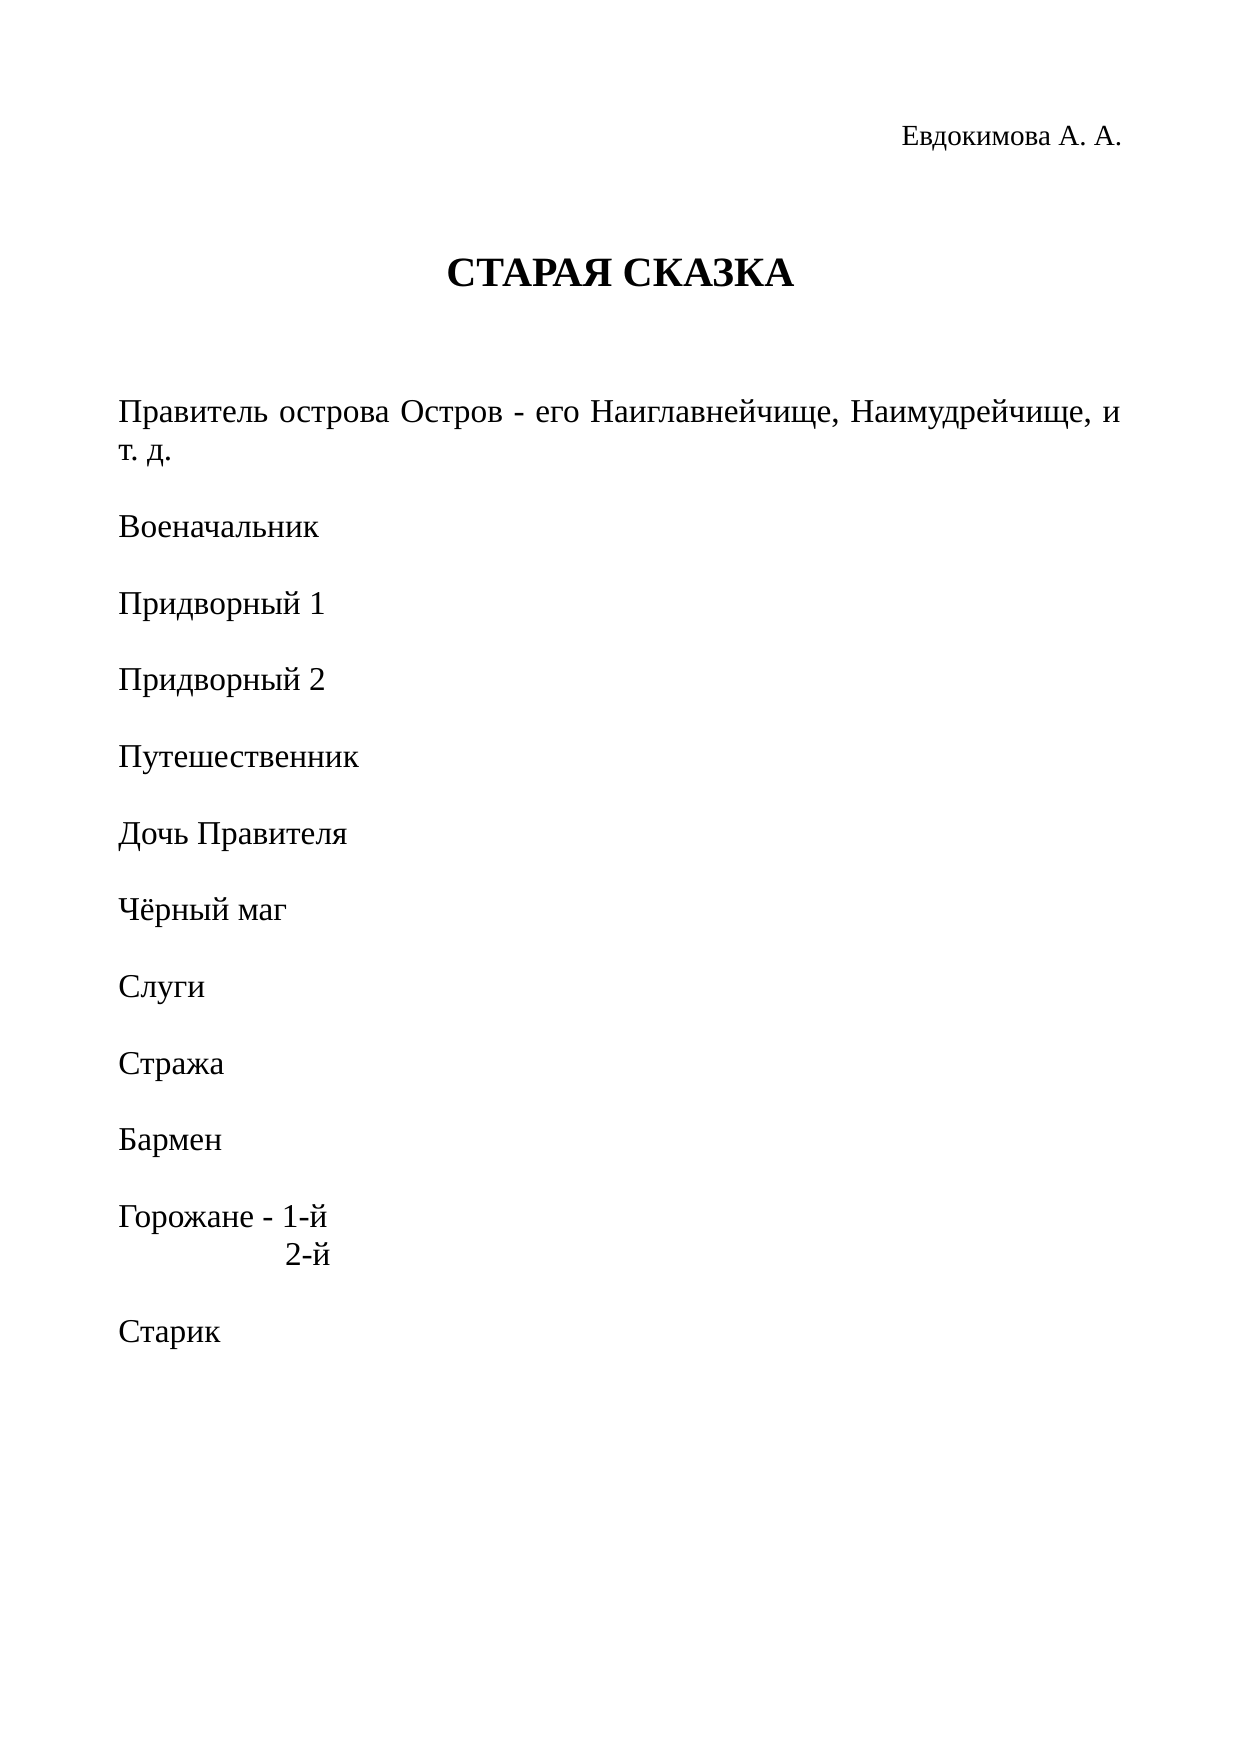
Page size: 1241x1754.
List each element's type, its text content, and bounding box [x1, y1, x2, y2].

text Старик [118, 1311, 1122, 1349]
text Чёрный маг [118, 889, 1122, 928]
text 2-й [118, 1234, 1122, 1273]
text Придворный 2 [118, 659, 1122, 698]
text Дочь Правителя [118, 813, 1122, 851]
text Путешественник [118, 736, 1122, 774]
text Придворный 1 [118, 583, 1122, 621]
text Стража [118, 1043, 1122, 1081]
text Правитель острова Остров - его Наиглавнейчище, Наимудрейчище, и т. д. [118, 391, 1122, 468]
text Евдокимова А. А. [118, 118, 1122, 152]
text СТАРАЯ СКАЗКА [118, 247, 1122, 295]
text Горожане - 1-й [118, 1196, 1122, 1234]
text Слуги [118, 966, 1122, 1004]
text Бармен [118, 1119, 1122, 1158]
text Военачальник [118, 506, 1122, 544]
